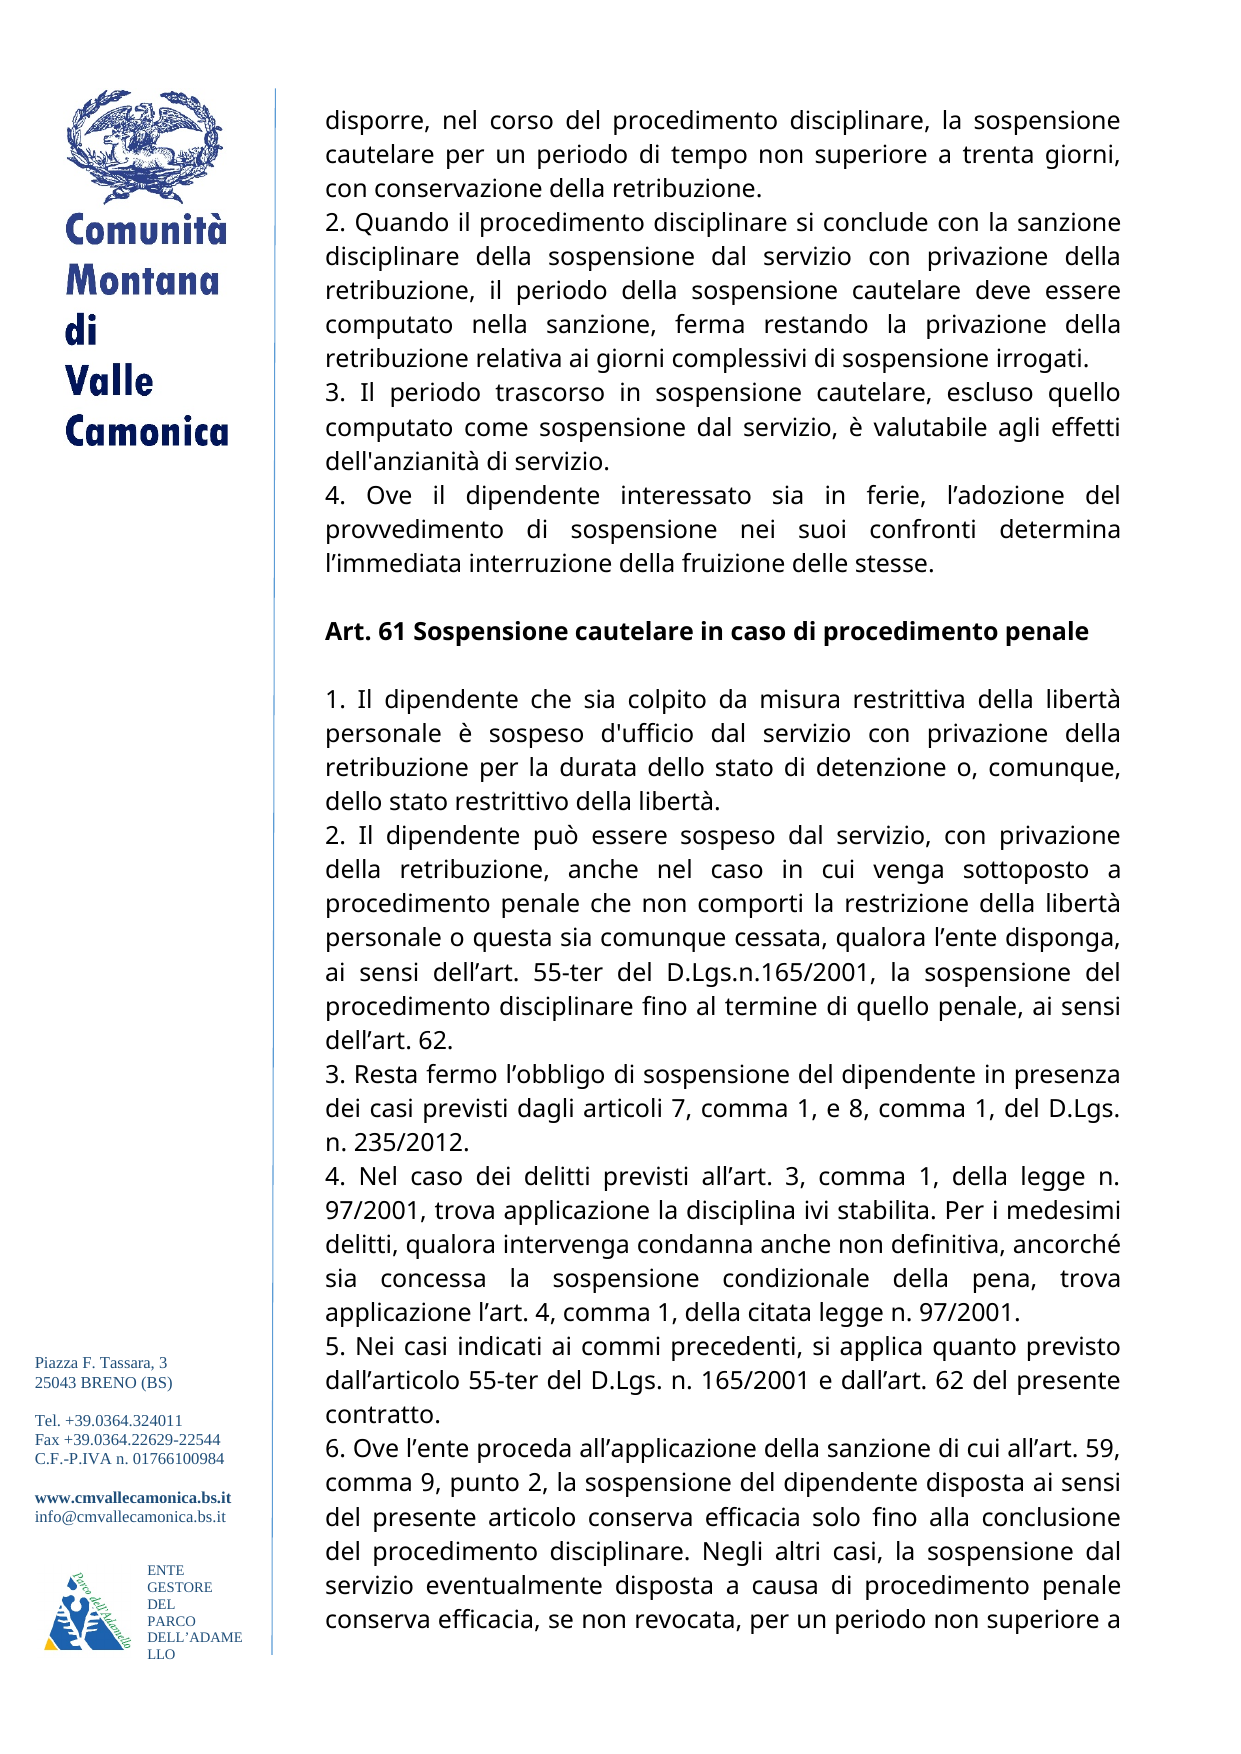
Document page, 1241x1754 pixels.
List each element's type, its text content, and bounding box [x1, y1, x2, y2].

text 3. Resta fermo l’obbligo di sospensione del dipendente in presenza dei casi previsti dagli articoli 7, comma 1, e 8, comma 1, del D.Lgs. n. 235/2012. [325, 1056, 1122, 1158]
text 2. Quando il procedimento disciplinare si conclude con la sanzione disciplinare della sospensione dal servizio con privazione della retribuzione, il periodo della sospensione cautelare deve essere computato nella sanzione, ferma restando la privazione della retribuzione relativa ai giorni complessivi di sospensione irrogati. [325, 205, 1122, 375]
picture [63, 88, 228, 446]
text 4. Nel caso dei delitti previsti all’art. 3, comma 1, della legge n. 97/2001, trova applicazione la disciplina ivi stabilita. Per i medesimi delitti, qualora intervenga condanna anche non definitiva, ancorché sia concessa la sospensione condizionale della pena, trova applicazione l’art. 4, comma 1, della citata legge n. 97/2001. [325, 1158, 1122, 1329]
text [325, 103, 1122, 205]
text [325, 1431, 1122, 1635]
text Art. 61 Sospensione cautelare in caso di procedimento penale [325, 613, 1122, 648]
text 2. Il dipendente può essere sospeso dal servizio, con privazione della retribuzione, anche nel caso in cui venga sottoposto a procedimento penale che non comporti la restrizione della libertà personale o questa sia comunque cessata, qualora l’ente disponga, ai sensi dell’art. 55-ter del D.Lgs.n.165/2001, la sospensione del procedimento disciplinare fino al termine di quello penale, ai sensi dell’art. 62. [325, 818, 1122, 1056]
text 3. Il periodo trascorso in sospensione cautelare, escluso quello computato come sospensione dal servizio, è valutabile agli effetti dell'anzianità di servizio. [325, 375, 1122, 477]
text 1. Il dipendente che sia colpito da misura restrittiva della libertà personale è sospeso d'ufficio dal servizio con privazione della retribuzione per la durata dello stato di detenzione o, comunque, dello stato restrittivo della libertà. [325, 682, 1122, 818]
text 5. Nei casi indicati ai commi precedenti, si applica quanto previsto dall’articolo 55-ter del D.Lgs. n. 165/2001 e dall’art. 62 del presente contratto. [325, 1329, 1122, 1431]
picture [36, 1564, 131, 1658]
text 4. Ove il dipendente interessato sia in ferie, l’adozione del provvedimento di sospensione nei suoi confronti determina l’immediata interruzione della fruizione delle stesse. [325, 477, 1122, 579]
